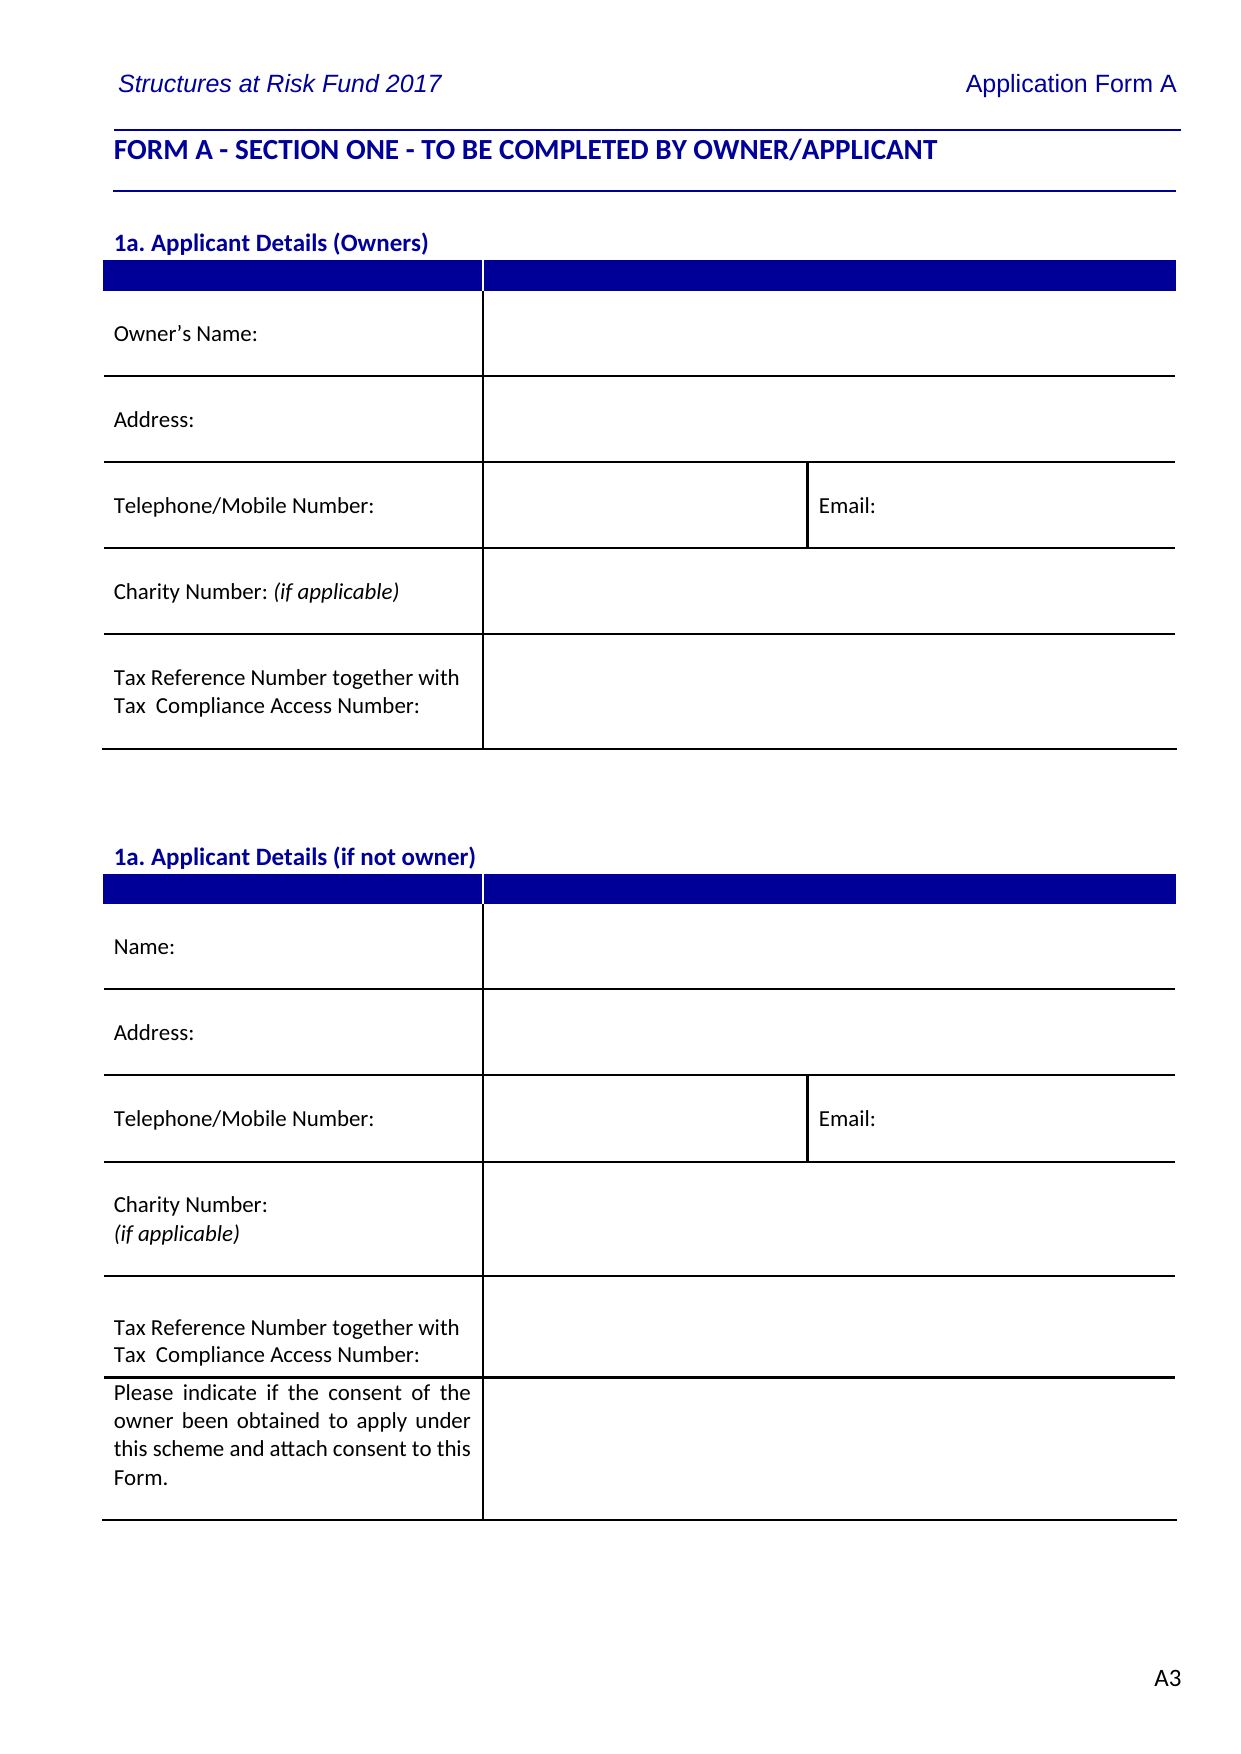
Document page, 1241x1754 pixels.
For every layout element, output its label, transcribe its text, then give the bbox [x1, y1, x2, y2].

text 1a. Applicant Details (if not owner) [113, 841, 1181, 872]
text 1a. Applicant Details (Owners) [113, 228, 1181, 258]
table_cell Address: [102, 988, 482, 1074]
table_cell [484, 904, 1177, 988]
table_cell Charity Number: (if applicable) [102, 1161, 482, 1275]
table_cell [484, 1275, 1177, 1376]
table_cell Email: [809, 1074, 1177, 1161]
table_cell [484, 1376, 1177, 1519]
table_header [103, 260, 482, 291]
table_cell Please indicate if the consent of the owner been obtained to apply under this scheme and attach consent to this Form. [102, 1376, 482, 1519]
table_cell [484, 291, 1177, 375]
table_cell [484, 988, 1177, 1074]
table_cell [484, 1076, 806, 1161]
text FORM A - SECTION ONE - TO BE COMPLETED BY OWNER/APPLICANT [113, 131, 1181, 167]
table_header [484, 260, 1176, 291]
table_cell [484, 375, 1177, 461]
table_cell Telephone/Mobile Number: [102, 461, 482, 547]
table_cell Telephone/Mobile Number: [102, 1074, 482, 1161]
table_cell Charity Number: (if applicable) [102, 547, 482, 633]
table_cell Tax Reference Number together with Tax Compliance Access Number: [102, 1275, 482, 1376]
table_cell [484, 463, 806, 547]
table_header [484, 874, 1176, 904]
table_cell Name: [102, 904, 482, 988]
table_cell [484, 1161, 1177, 1275]
table_cell [484, 633, 1177, 747]
table_cell Address: [102, 375, 482, 461]
table_header [103, 874, 482, 904]
table_cell Owner’s Name: [102, 291, 482, 375]
table_cell [484, 547, 1177, 633]
table_cell Email: [809, 461, 1177, 547]
table_cell Tax Reference Number together with Tax Compliance Access Number: [102, 633, 482, 747]
